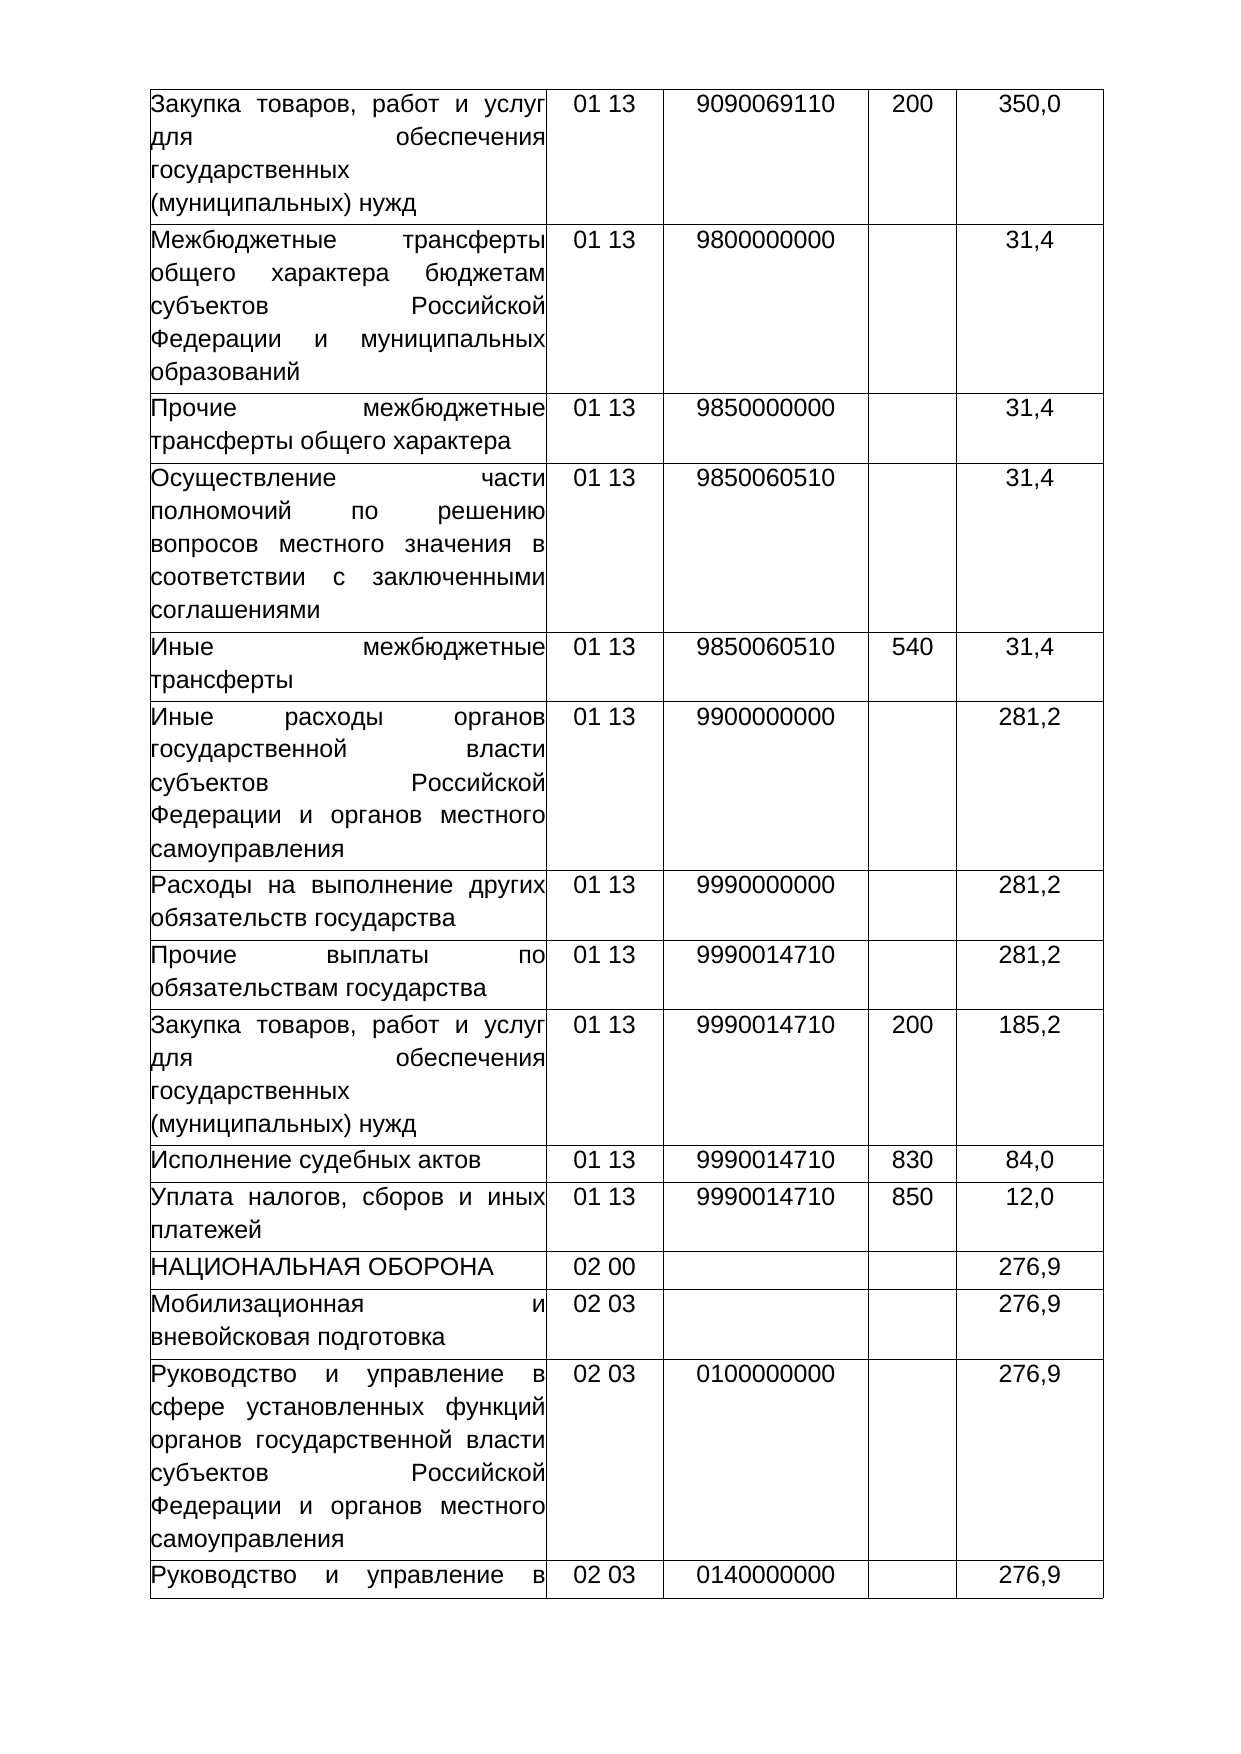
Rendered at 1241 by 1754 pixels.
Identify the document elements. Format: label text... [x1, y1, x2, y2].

table_cell 350,0 [957, 90, 1103, 224]
table_cell 185,2 [957, 1010, 1103, 1145]
table_cell Иные межбюджетные трансферты [151, 633, 546, 701]
table_cell 31,4 [957, 464, 1103, 632]
table_cell 9900000000 [664, 702, 868, 870]
table_cell 9850060510 [664, 464, 868, 632]
table_cell 9850060510 [664, 633, 868, 701]
table_cell [869, 871, 956, 940]
table_cell 9990014710 [664, 1183, 868, 1251]
table_cell 01 13 [547, 633, 663, 701]
table_cell Исполнение судебных актов [151, 1146, 546, 1182]
table_cell 31,4 [957, 394, 1103, 463]
table_cell Иные расходы органов государственной власти субъектов Российской Федерации и органов местного самоуправления [151, 702, 546, 870]
table_cell 02 03 [547, 1360, 663, 1560]
table_cell 01 13 [547, 941, 663, 1009]
table_cell 281,2 [957, 871, 1103, 940]
table_cell [869, 1360, 956, 1560]
table_cell 02 00 [547, 1252, 663, 1289]
table_cell 830 [869, 1146, 956, 1182]
table_cell Межбюджетные трансферты общего характера бюджетам субъектов Российской Федерации и муниципальных образований [151, 225, 546, 393]
table_cell [869, 1561, 956, 1598]
table_cell 276,9 [957, 1561, 1103, 1598]
table_cell 31,4 [957, 225, 1103, 393]
table_cell Прочие выплаты по обязательствам государства [151, 941, 546, 1009]
table_cell 02 03 [547, 1561, 663, 1598]
table_cell [664, 1252, 868, 1289]
table_cell 01 13 [547, 394, 663, 463]
table_cell 281,2 [957, 702, 1103, 870]
table_cell 01 13 [547, 702, 663, 870]
table_cell [869, 1252, 956, 1289]
table_cell 276,9 [957, 1252, 1103, 1289]
table_cell 540 [869, 633, 956, 701]
table_cell 02 03 [547, 1290, 663, 1358]
table_cell 9990000000 [664, 871, 868, 940]
table_cell 9800000000 [664, 225, 868, 393]
table_cell 31,4 [957, 633, 1103, 701]
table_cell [151, 1561, 546, 1598]
table_cell [869, 941, 956, 1009]
table_cell Руководство и управление в сфере установленных функций органов государственной власти субъектов Российской Федерации и органов местного самоуправления [151, 1360, 546, 1560]
table_cell 276,9 [957, 1360, 1103, 1560]
table_cell [869, 225, 956, 393]
table_cell [869, 394, 956, 463]
table_cell [869, 1290, 956, 1358]
table_cell 01 13 [547, 90, 663, 224]
table_cell 9990014710 [664, 941, 868, 1009]
table_cell Уплата налогов, сборов и иных платежей [151, 1183, 546, 1251]
table_cell 01 13 [547, 1146, 663, 1182]
table_cell Осуществление части полномочий по решению вопросов местного значения в соответствии с заключенными соглашениями [151, 464, 546, 632]
table_cell 01 13 [547, 225, 663, 393]
table_cell 01 13 [547, 464, 663, 632]
table_cell НАЦИОНАЛЬНАЯ ОБОРОНА [151, 1252, 546, 1289]
table_cell 9090069110 [664, 90, 868, 224]
table_cell 84,0 [957, 1146, 1103, 1182]
table_cell 9990014710 [664, 1010, 868, 1145]
table_cell 200 [869, 90, 956, 224]
table_cell 01 13 [547, 1010, 663, 1145]
table_cell 9990014710 [664, 1146, 868, 1182]
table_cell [151, 90, 546, 224]
table_cell 200 [869, 1010, 956, 1145]
table_cell [664, 1290, 868, 1358]
table_cell 12,0 [957, 1183, 1103, 1251]
table_cell 850 [869, 1183, 956, 1251]
table_cell Расходы на выполнение других обязательств государства [151, 871, 546, 940]
table_cell 281,2 [957, 941, 1103, 1009]
table_cell [869, 702, 956, 870]
table_cell Закупка товаров, работ и услуг для обеспечения государственных (муниципальных) нужд [151, 1010, 546, 1145]
table_cell 0140000000 [664, 1561, 868, 1598]
table_cell 9850000000 [664, 394, 868, 463]
table_cell Мобилизационная и вневойсковая подготовка [151, 1290, 546, 1358]
table_cell 01 13 [547, 871, 663, 940]
table_cell 0100000000 [664, 1360, 868, 1560]
table_cell 276,9 [957, 1290, 1103, 1358]
table_cell [869, 464, 956, 632]
table_cell Прочие межбюджетные трансферты общего характера [151, 394, 546, 463]
table_cell 01 13 [547, 1183, 663, 1251]
